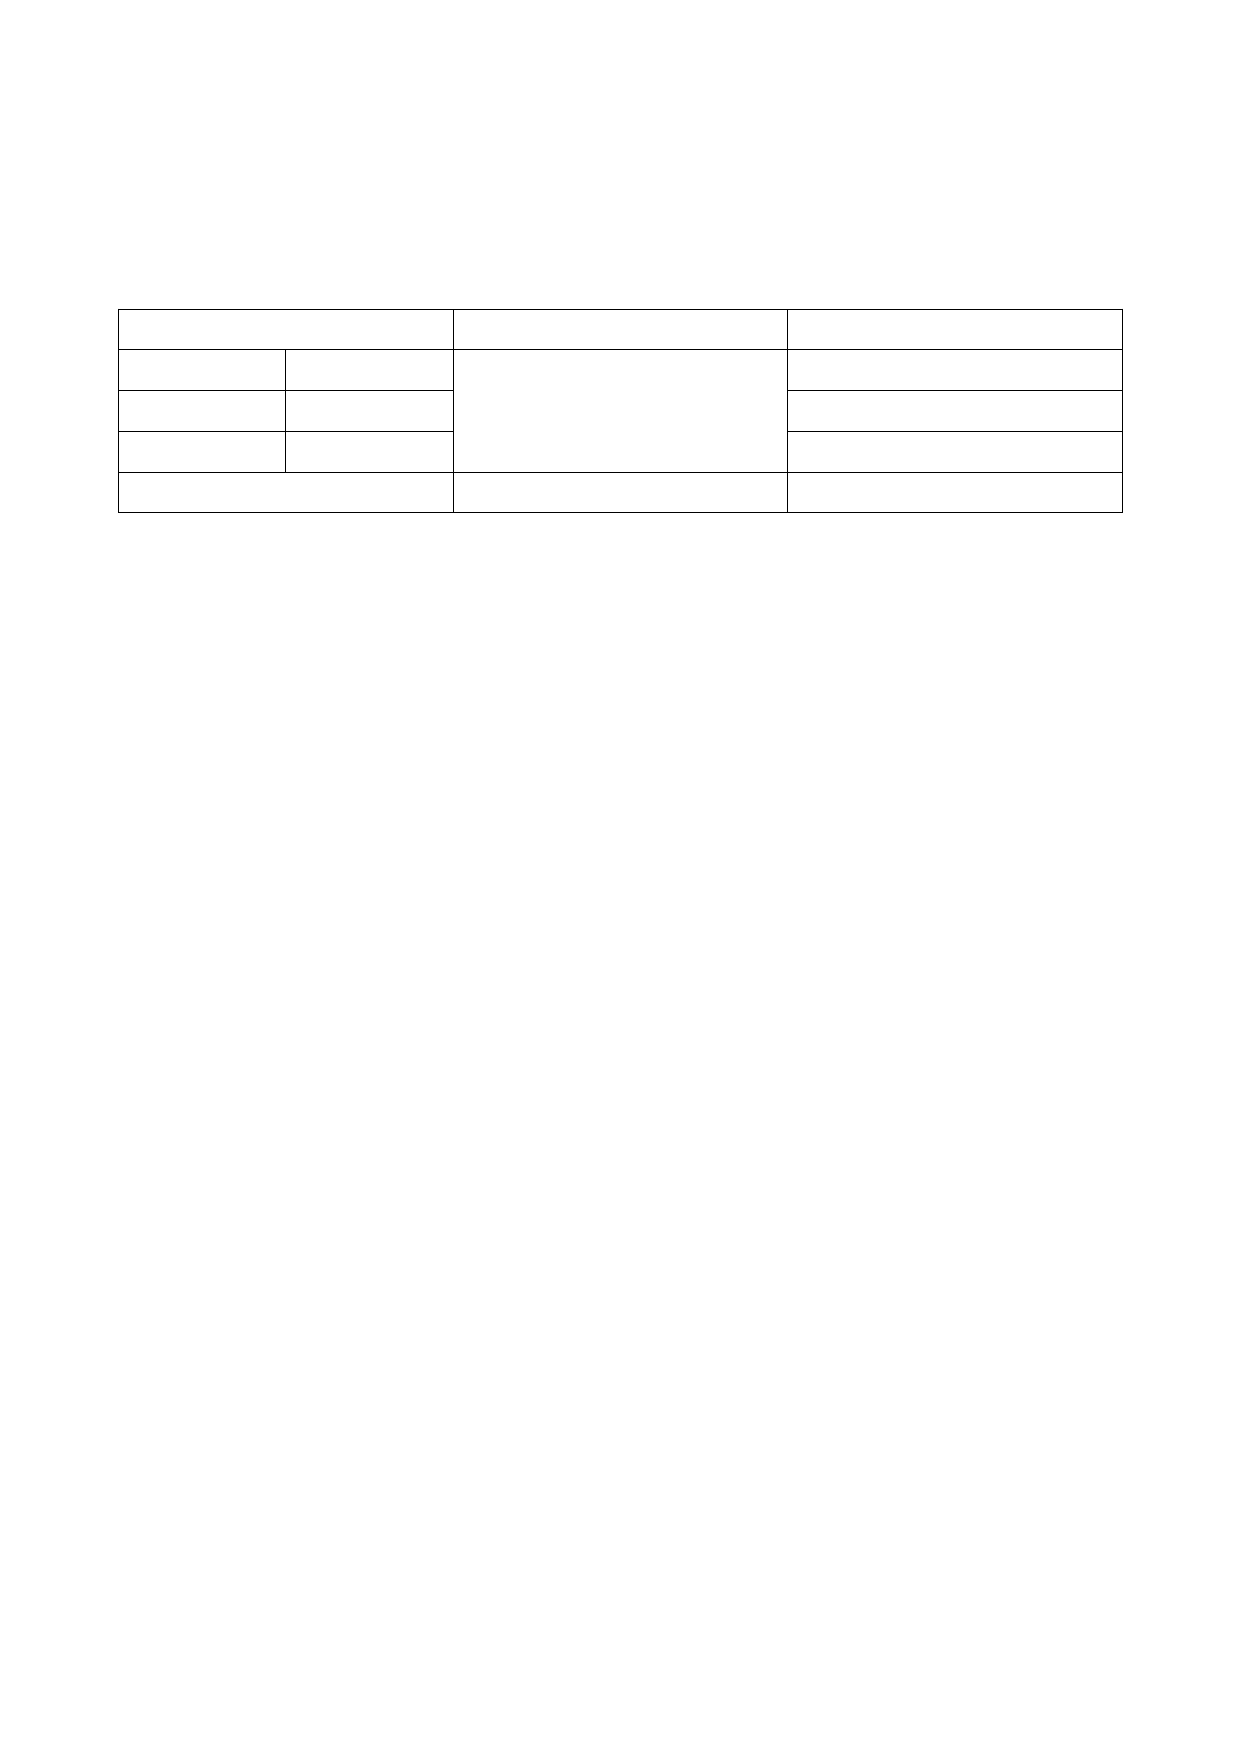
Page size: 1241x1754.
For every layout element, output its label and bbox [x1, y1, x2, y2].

table_cell [119, 473, 453, 512]
table_cell [286, 391, 453, 431]
table_cell [119, 432, 285, 471]
table_cell [119, 391, 285, 431]
table_cell [788, 432, 1122, 471]
table_cell [788, 473, 1122, 512]
table_header [788, 310, 1122, 349]
table_cell [286, 350, 453, 390]
table_cell [119, 350, 285, 390]
table_cell [286, 432, 453, 471]
table_cell [788, 350, 1122, 390]
table_header [119, 310, 453, 349]
table_cell [454, 350, 787, 471]
table_cell [788, 391, 1122, 431]
table_cell [454, 473, 787, 512]
table_header [454, 310, 787, 349]
